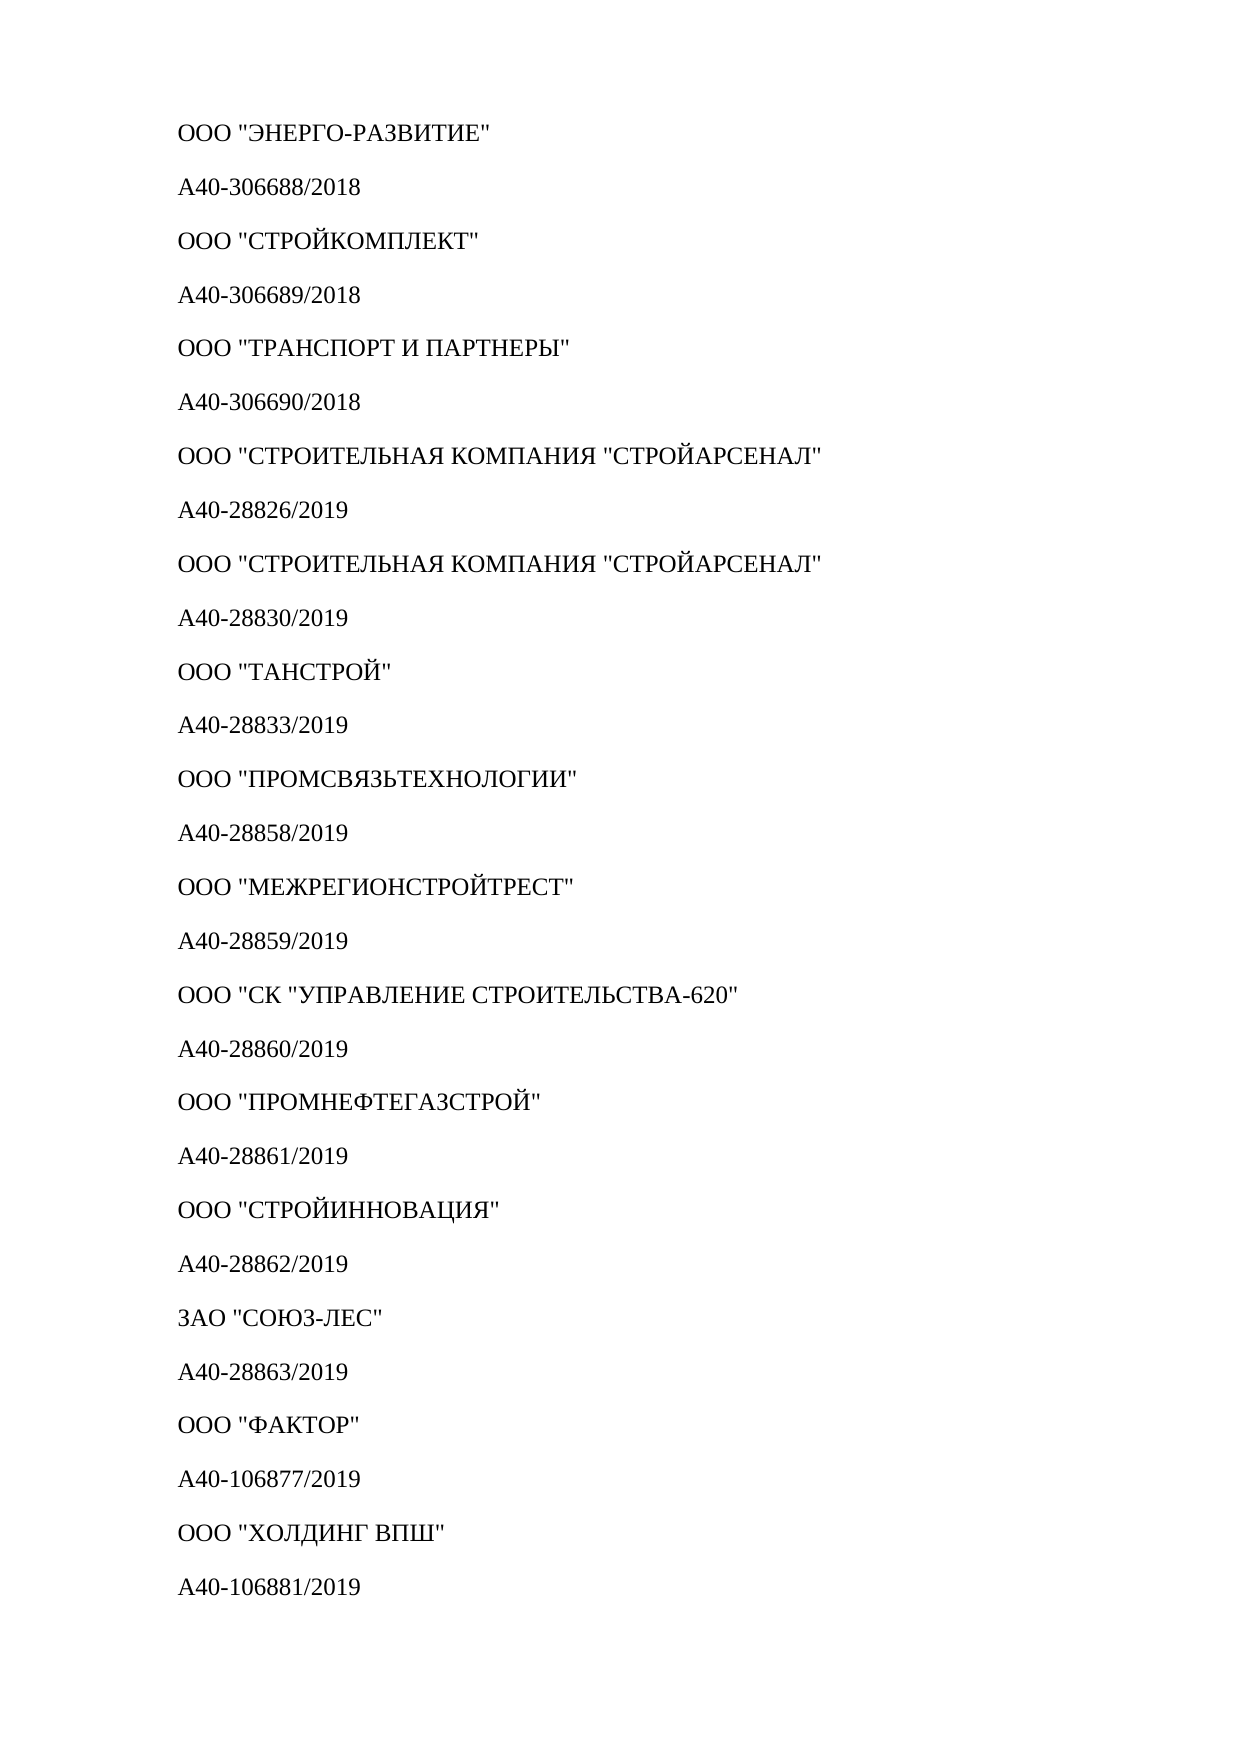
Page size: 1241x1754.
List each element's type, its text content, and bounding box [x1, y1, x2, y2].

text ООО "СТРОЙИННОВАЦИЯ" [177, 1195, 1152, 1224]
text ООО "ЭНЕРГО-РАЗВИТИЕ" [177, 118, 1152, 147]
text ООО "СТРОЙКОМПЛЕКТ" [177, 226, 1152, 254]
text ООО "ПРОМНЕФТЕГАЗСТРОЙ" [177, 1087, 1152, 1116]
text А40-28830/2019 [177, 603, 1152, 632]
text А40-306690/2018 [177, 387, 1152, 416]
text А40-106881/2019 [177, 1572, 1152, 1601]
text А40-28826/2019 [177, 495, 1152, 524]
text ООО "СТРОИТЕЛЬНАЯ КОМПАНИЯ "СТРОЙАРСЕНАЛ" [177, 549, 1152, 578]
text А40-28858/2019 [177, 818, 1152, 847]
text ЗАО "СОЮЗ-ЛЕС" [177, 1303, 1152, 1332]
text А40-28863/2019 [177, 1357, 1152, 1386]
text ООО "СК "УПРАВЛЕНИЕ СТРОИТЕЛЬСТВА-620" [177, 980, 1152, 1008]
text А40-28862/2019 [177, 1249, 1152, 1278]
text ООО "ТРАНСПОРТ И ПАРТНЕРЫ" [177, 333, 1152, 362]
text ООО "СТРОИТЕЛЬНАЯ КОМПАНИЯ "СТРОЙАРСЕНАЛ" [177, 441, 1152, 470]
text ООО "МЕЖРЕГИОНСТРОЙТРЕСТ" [177, 872, 1152, 901]
text А40-28860/2019 [177, 1034, 1152, 1062]
text А40-306688/2018 [177, 172, 1152, 201]
text ООО "ПРОМСВЯЗЬТЕХНОЛОГИИ" [177, 764, 1152, 793]
text А40-28859/2019 [177, 926, 1152, 955]
text А40-306689/2018 [177, 280, 1152, 308]
text ООО "ХОЛДИНГ ВПШ" [177, 1518, 1152, 1547]
text А40-28833/2019 [177, 711, 1152, 739]
text ООО "ТАНСТРОЙ" [177, 657, 1152, 685]
text А40-106877/2019 [177, 1464, 1152, 1493]
text А40-28861/2019 [177, 1141, 1152, 1170]
text ООО "ФАКТОР" [177, 1411, 1152, 1439]
